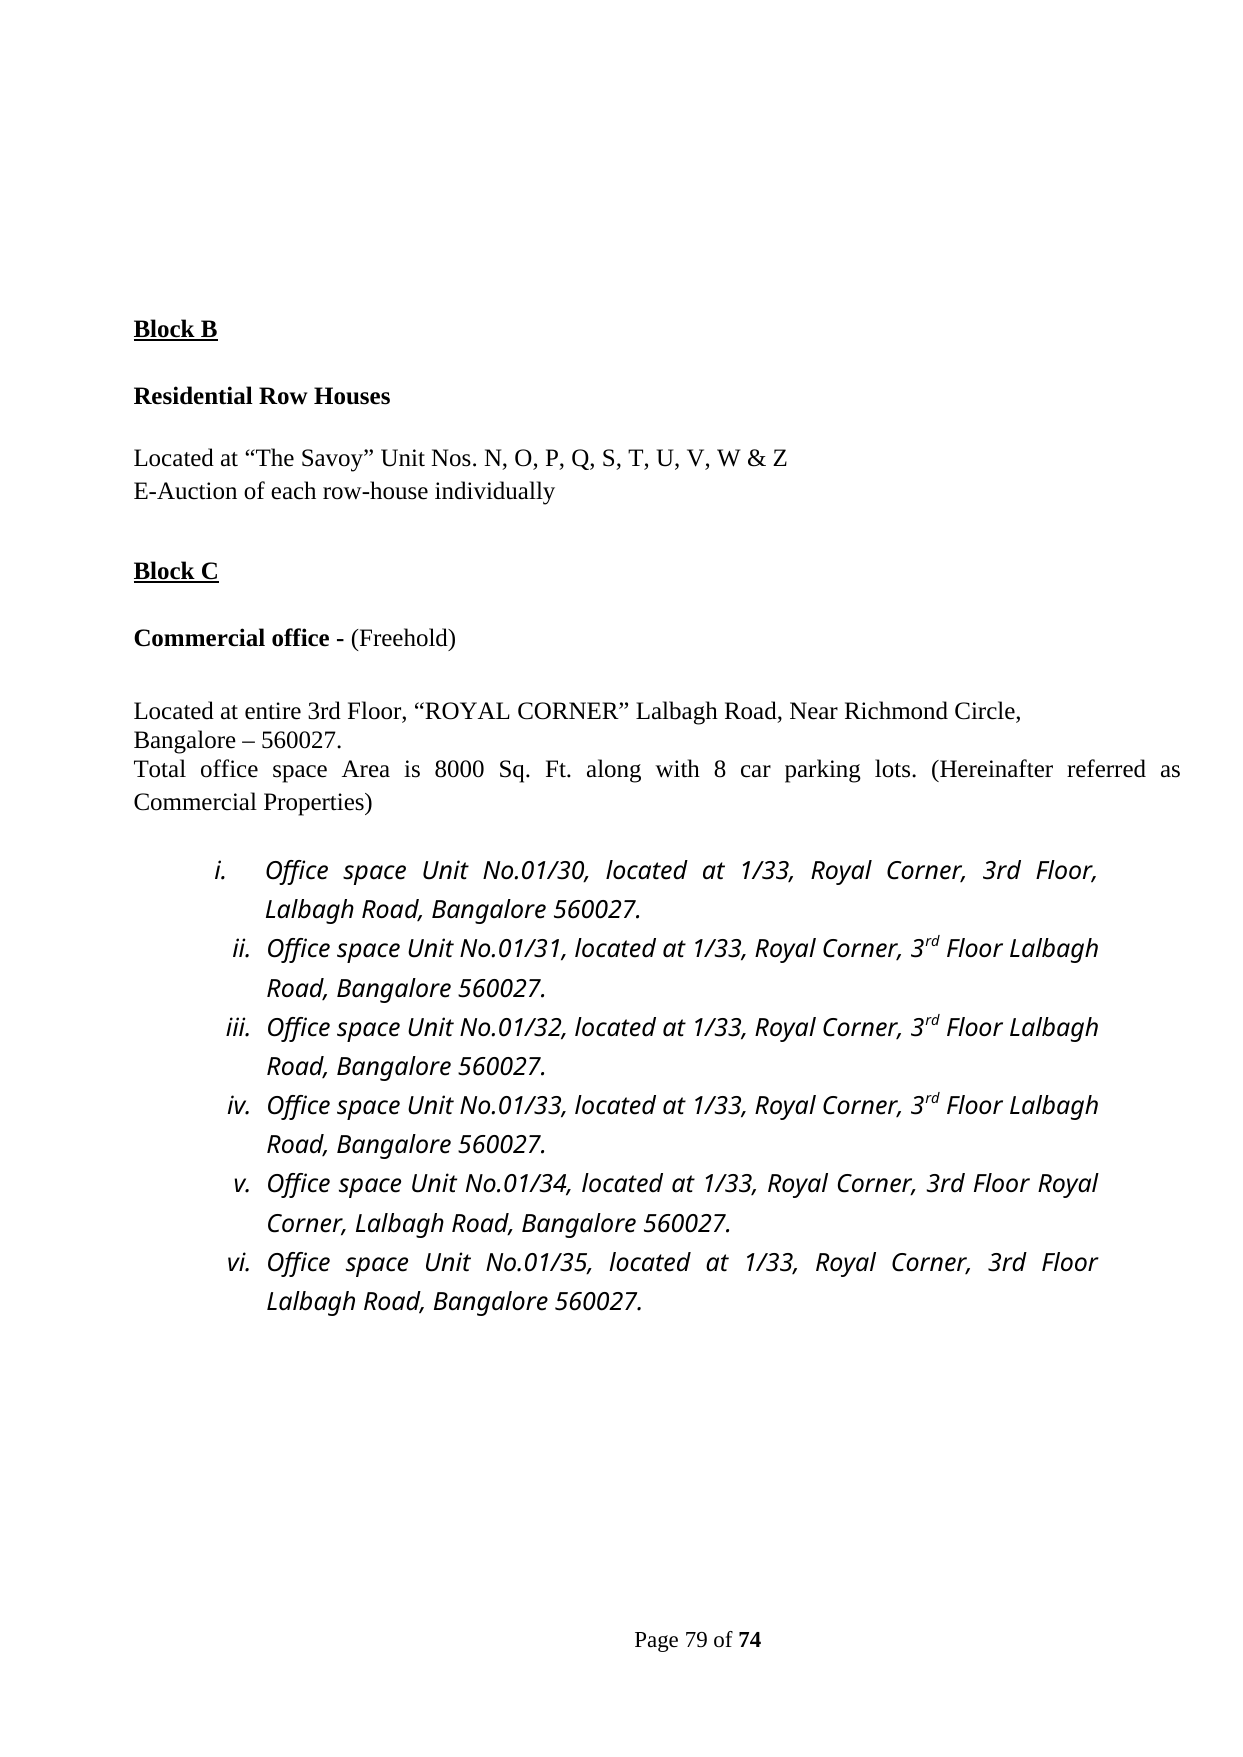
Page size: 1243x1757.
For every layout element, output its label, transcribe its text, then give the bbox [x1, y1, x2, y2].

text Residential Row Houses [133, 381, 1234, 410]
text Located at “The Savoy” Unit Nos. N, O, P, Q, S, T, U, V, W & Z [133, 443, 1234, 472]
subtitle Block B [133, 314, 1063, 343]
subtitle Block C [133, 556, 1063, 585]
list Office space Unit No.01/31, located at 1/33, Royal Corner, 3rd Floor Lalbagh Road, Bangalore 560027. [251, 931, 1102, 1004]
list Office space Unit No.01/30, located at 1/33, Royal Corner, 3rd Floor, Lalbagh Road, Bangalore 560027. [227, 853, 1102, 926]
list Office space Unit No.01/33, located at 1/33, Royal Corner, 3rd Floor Lalbagh Road, Bangalore 560027. [251, 1088, 1102, 1161]
text E-Auction of each row-house individually [133, 476, 1234, 505]
list Office space Unit No.01/35, located at 1/33, Royal Corner, 3rd Floor Lalbagh Road, Bangalore 560027. [251, 1244, 1102, 1318]
subtitle Located at entire 3rd Floor, “ROYAL CORNER” Lalbagh Road, Near Richmond Circle, Bangalore – 560027. [133, 696, 1063, 754]
list Office space Unit No.01/34, located at 1/33, Royal Corner, 3rd Floor Royal Corner, Lalbagh Road, Bangalore 560027. [251, 1166, 1102, 1239]
text Commercial office - (Freehold) [133, 623, 1234, 652]
list Office space Unit No.01/32, located at 1/33, Royal Corner, 3rd Floor Lalbagh Road, Bangalore 560027. [251, 1009, 1102, 1083]
text Total office space Area is 8000 Sq. Ft. along with 8 car parking lots. (Hereinafter referred as Commercial Properties) [133, 754, 1183, 815]
